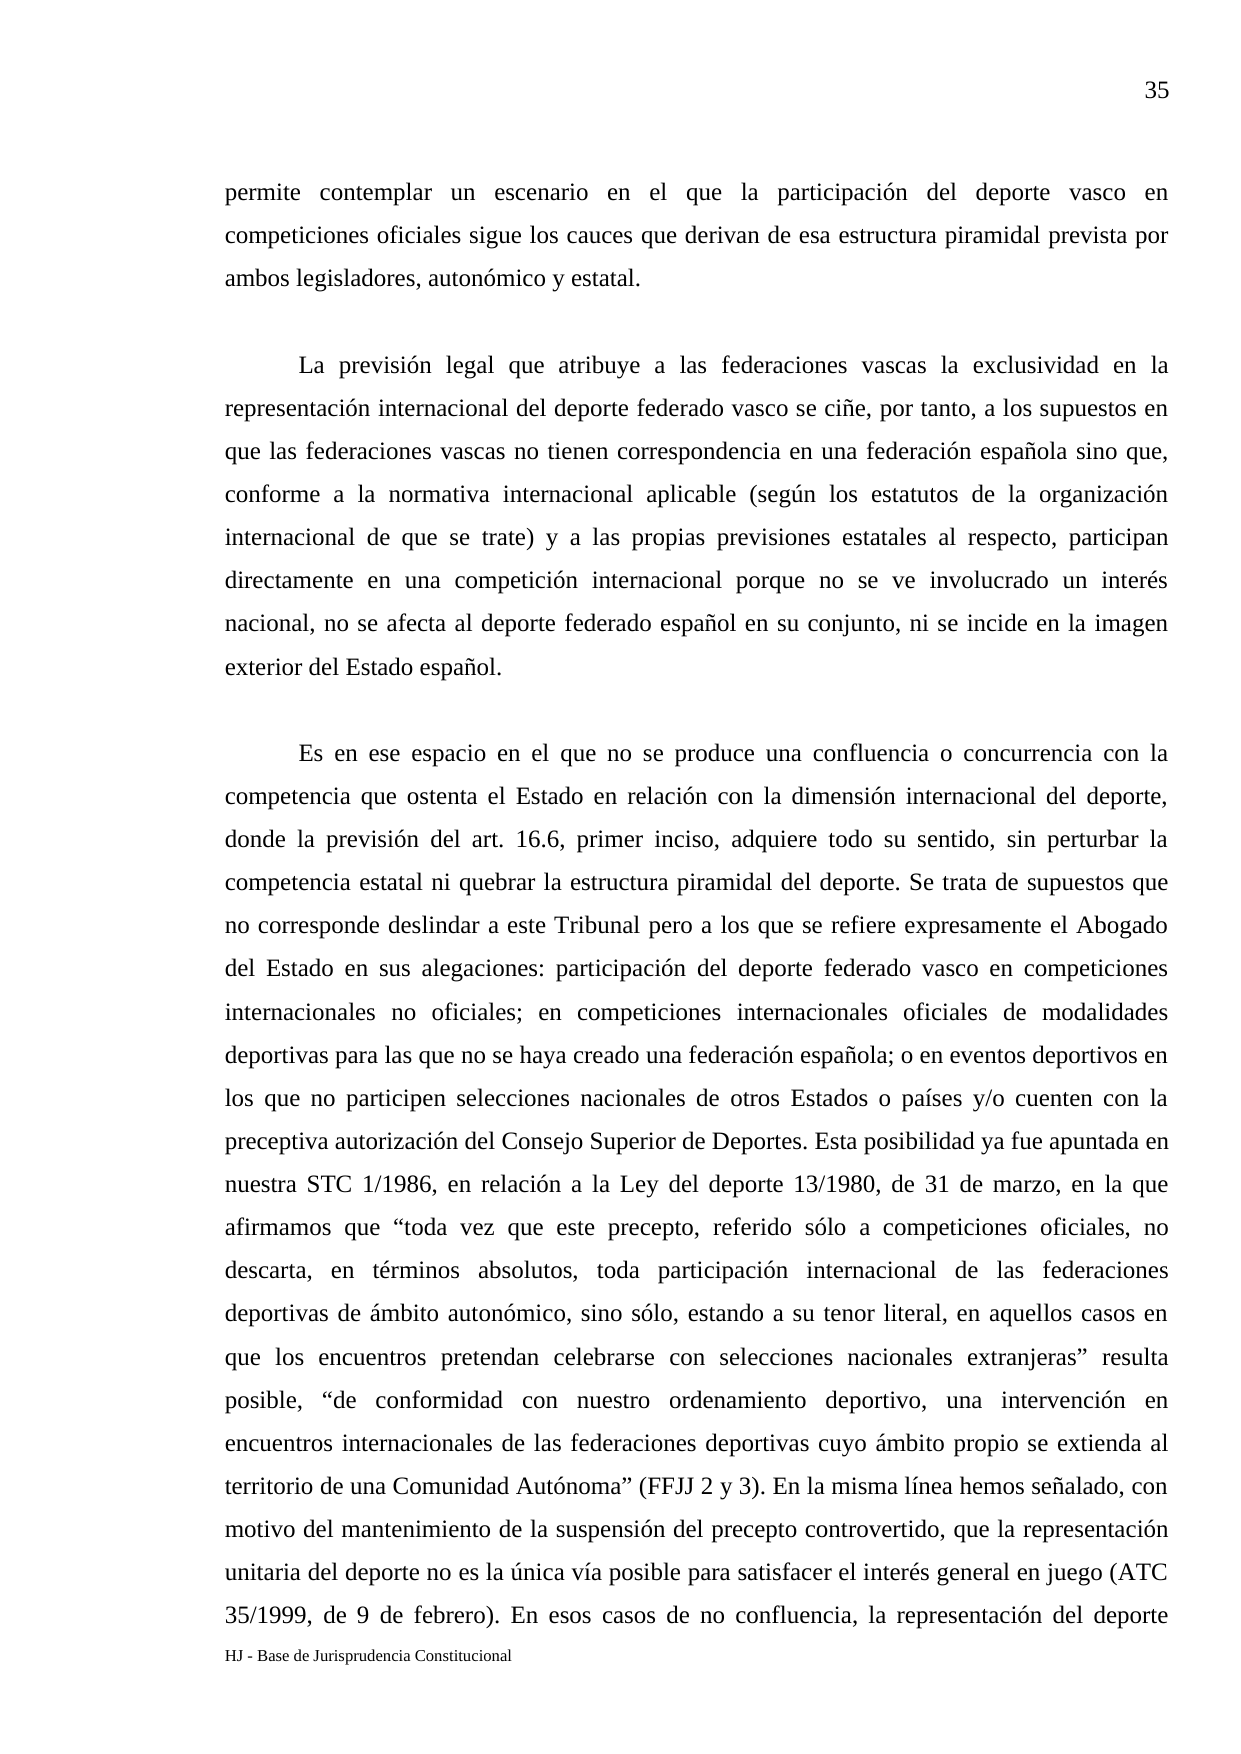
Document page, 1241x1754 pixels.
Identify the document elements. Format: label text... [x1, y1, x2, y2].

text La previsión legal que atribuye a las federaciones vascas la exclusividad en la representación internacional del deporte federado vasco se ciñe, por tanto, a los supuestos en que las federaciones vascas no tienen correspondencia en una federación española sino que, conforme a la normativa internacional aplicable (según los estatutos de la organización internacional de que se trate) y a las propias previsiones estatales al respecto, participan directamente en una competición internacional porque no se ve involucrado un interés nacional, no se afecta al deporte federado español en su conjunto, ni se incide en la imagen exterior del Estado español. [224, 350, 1169, 680]
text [224, 177, 1169, 292]
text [224, 738, 1169, 1629]
